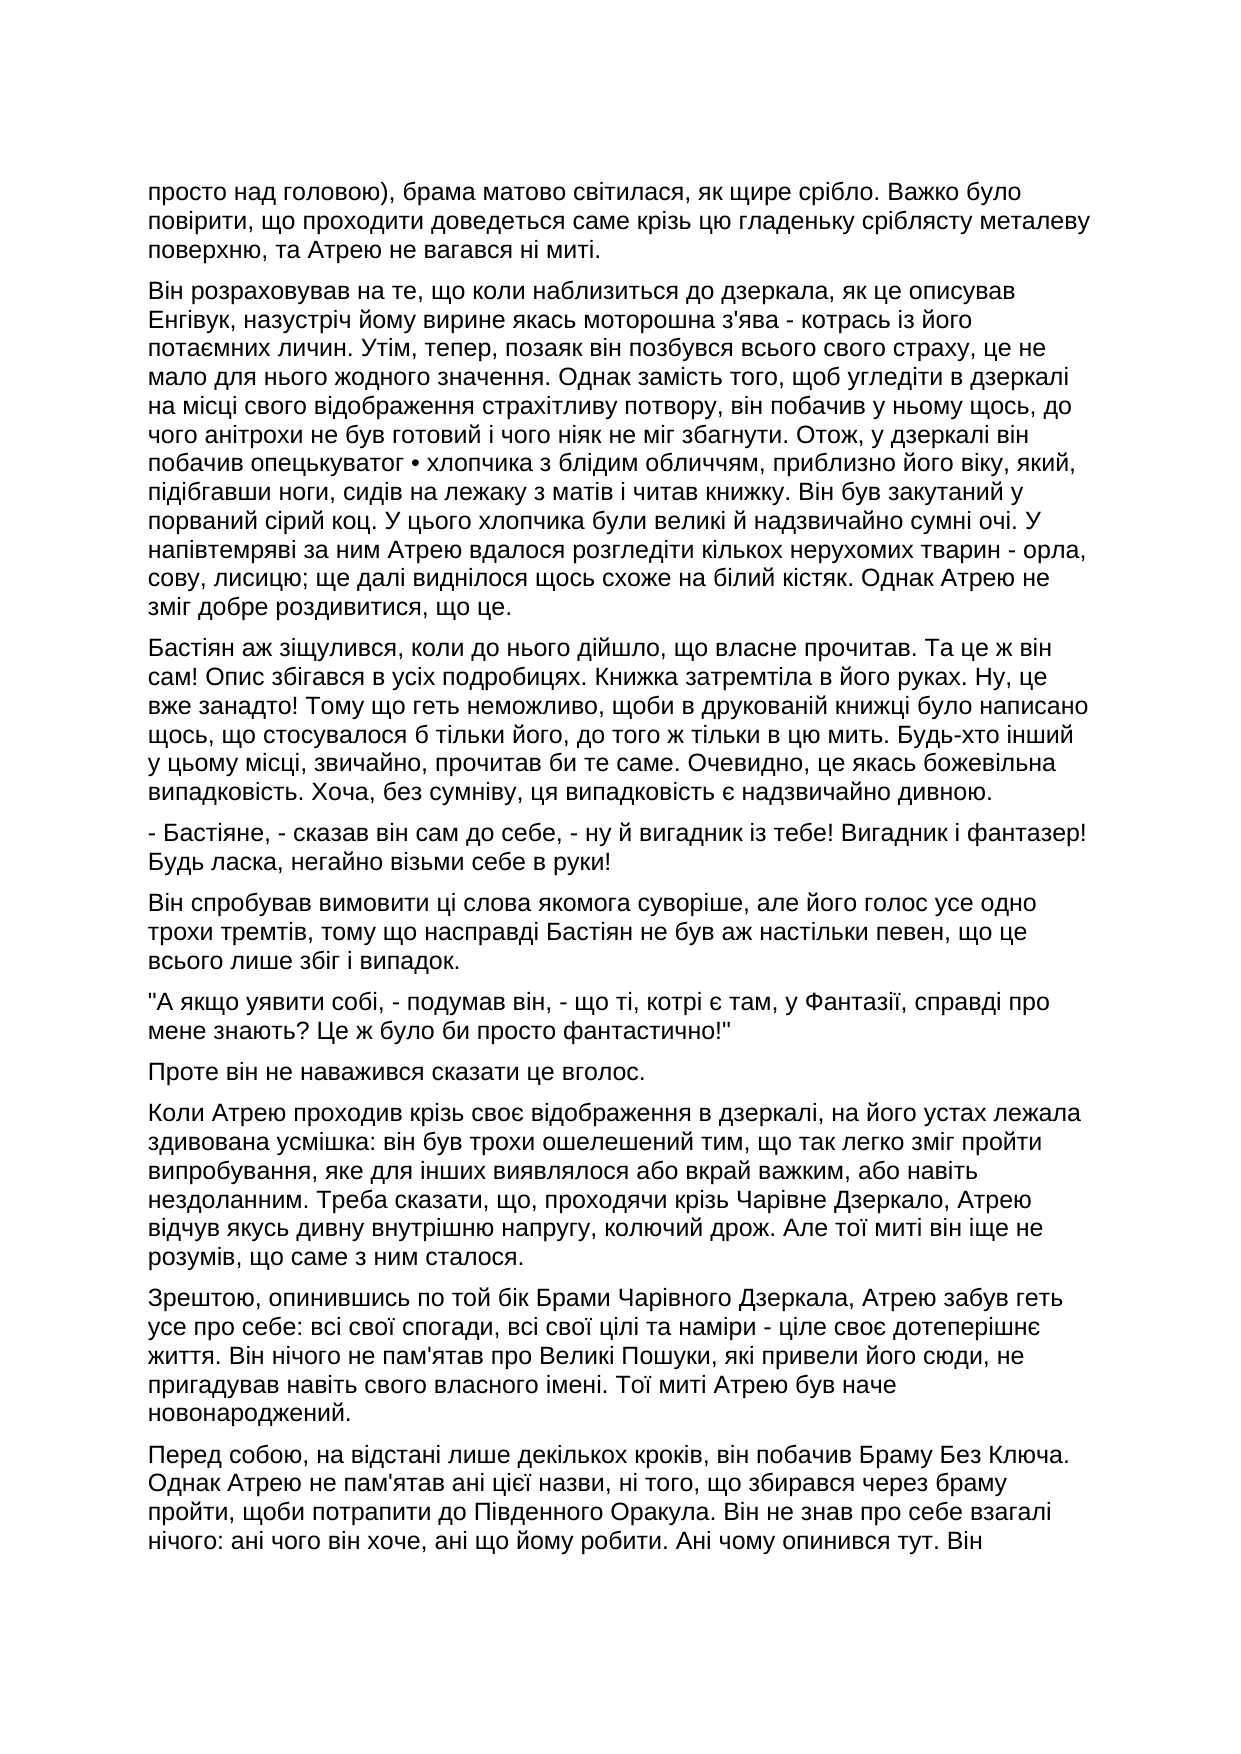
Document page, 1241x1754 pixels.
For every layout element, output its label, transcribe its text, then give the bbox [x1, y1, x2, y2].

text Зрештою, опинившись по той бік Брами Чарівного Дзеркала, Атрею забув геть усе про себе: всі свої спогади, всі свої цілі та наміри - ціле своє дотеперішнє життя. Він нічого не пам'ятав про Великі Пошуки, які привели його сюди, не пригадував навіть свого власного імені. Тої миті Атрею був наче новонароджений. [148, 1283, 1092, 1427]
text "А якщо уявити собі, - подумав він, - що ті, котрі є там, у Фантазії, справді про мене знають? Це ж було би просто фантастично!" [148, 987, 1092, 1045]
text Коли Атрею проходив крізь своє відображення в дзеркалі, на його устах лежала здивована усмішка: він був трохи ошелешений тим, що так легко зміг пройти випробування, яке для інших виявлялося або вкрай важким, або навіть нездоланним. Треба сказати, що, проходячи крізь Чарівне Дзеркало, Атрею відчув якусь дивну внутрішню напругу, колючий дрож. Але тої миті він іще не розумів, що саме з ним сталося. [148, 1098, 1092, 1271]
text Проте він не наважився сказати це вголос. [148, 1057, 1092, 1086]
text Він спробував вимовити ці слова якомога суворіше, але його голос усе одно трохи тремтів, тому що насправді Бастіян не був аж настільки певен, що це всього лише збіг і випадок. [148, 888, 1092, 975]
text - Бастіяне, - сказав він сам до себе, - ну й вигадник із тебе! Вигадник і фантазер! Будь ласка, негайно візьми себе в руки! [148, 818, 1092, 876]
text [148, 1440, 1092, 1555]
text Він розраховував на те, що коли наблизиться до дзеркала, як це описував Енгівук, назустріч йому вирине якась моторошна з'ява - котрась із його потаємних личин. Утім, тепер, позаяк він позбувся всього свого страху, це не мало для нього жодного значення. Однак замість того, щоб угледіти в дзеркалі на місці свого відображення страхітливу потвору, він побачив у ньому щось, до чого анітрохи не був готовий і чого ніяк не міг збагнути. Отож, у дзеркалі він побачив опецькуватог • хлопчика з блідим обличчям, приблизно його віку, який, підібгавши ноги, сидів на лежаку з матів і читав книжку. Він був закутаний у порваний сірий коц. У цього хлопчика були великі й надзвичайно сумні очі. У напівтемряві за ним Атрею вдалося розгледіти кількох нерухомих тварин - орла, сову, лисицю; ще далі виднілося щось схоже на білий кістяк. Однак Атрею не зміг добре роздивитися, що це. [148, 276, 1092, 621]
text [148, 177, 1092, 263]
text Бастіян аж зіщулився, коли до нього дійшло, що власне прочитав. Та це ж він сам! Опис збігався в усіх подробицях. Книжка затремтіла в його руках. Ну, це вже занадто! Тому що геть неможливо, щоби в друкованій книжці було написано щось, що стосувалося б тільки його, до того ж тільки в цю мить. Будь-хто інший у цьому місці, звичайно, прочитав би те саме. Очевидно, це якась божевільна випадковість. Хоча, без сумніву, ця випадковість є надзвичайно дивною. [148, 633, 1092, 806]
